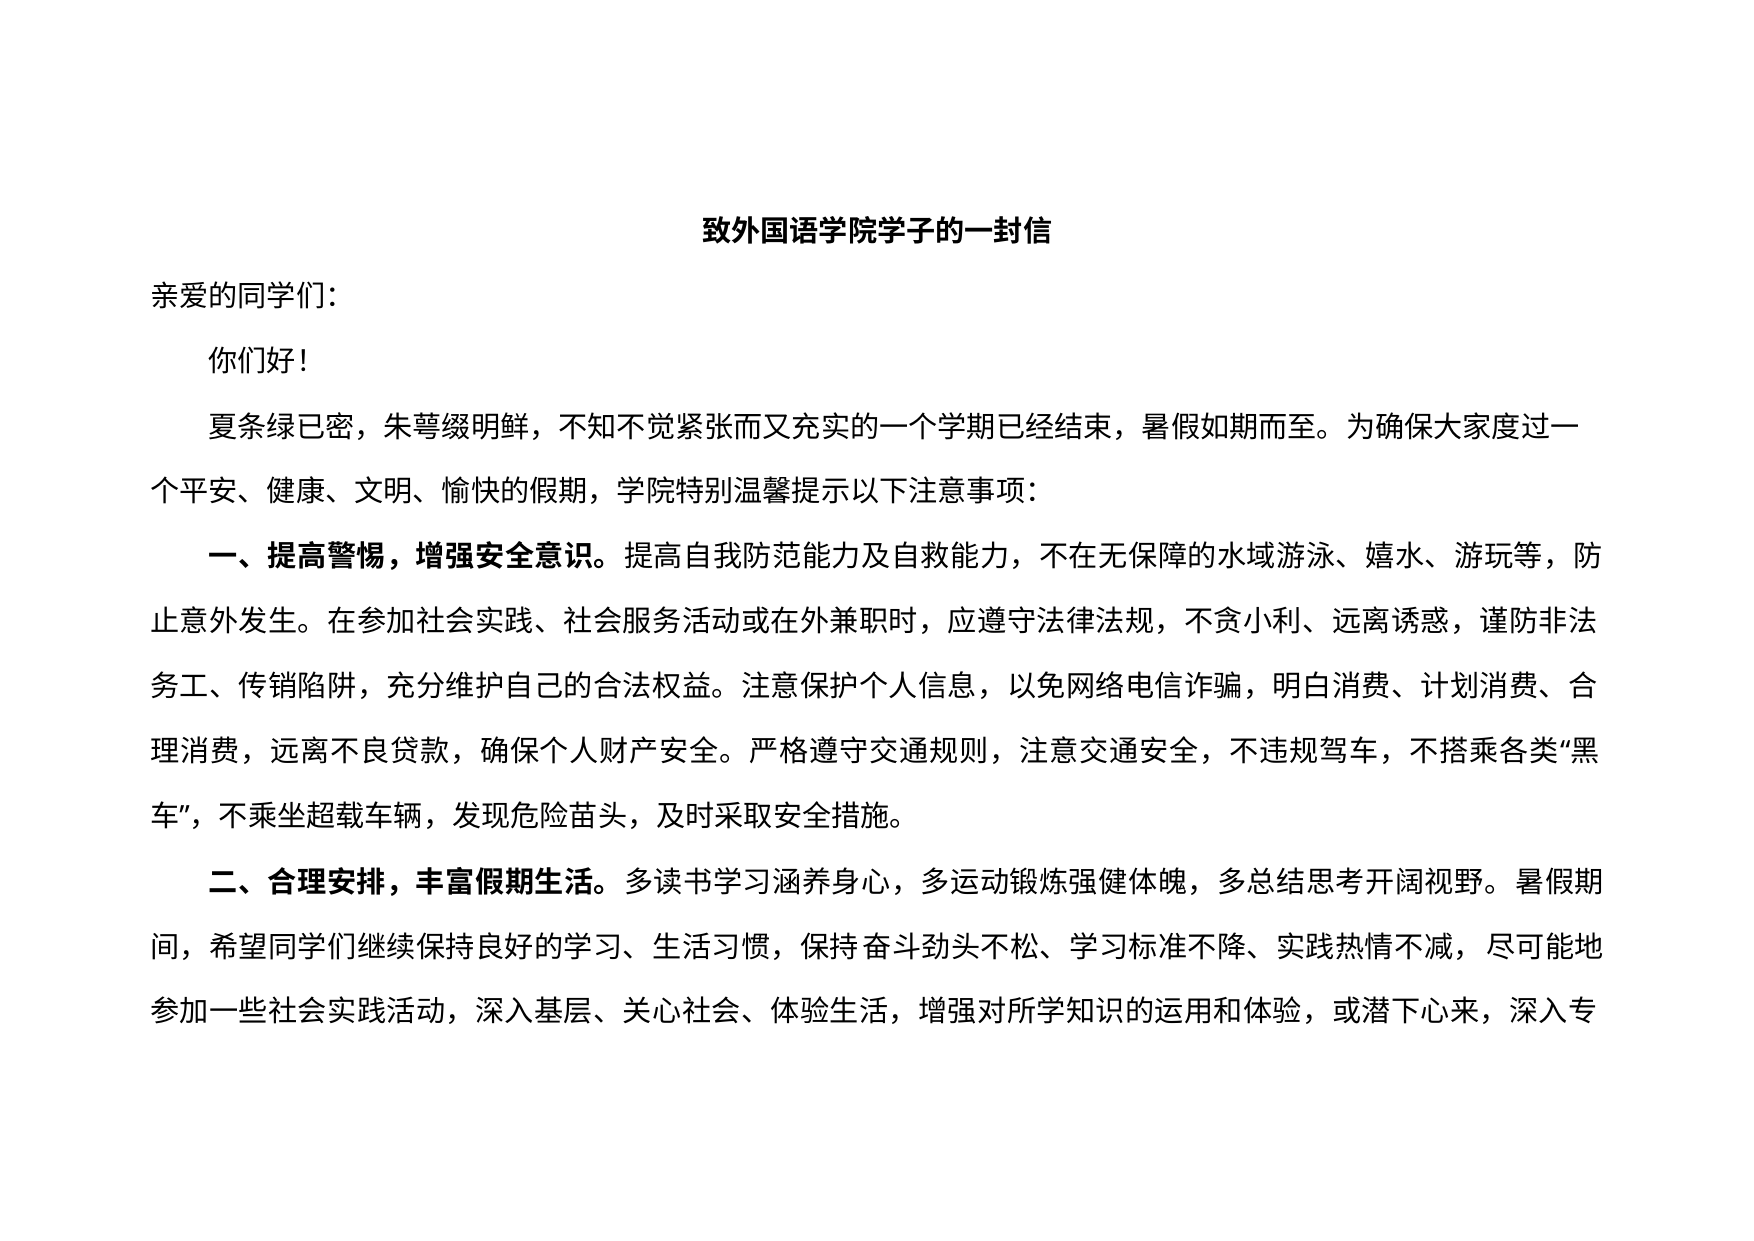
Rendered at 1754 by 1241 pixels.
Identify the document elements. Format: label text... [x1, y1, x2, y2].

text 一、提高警惕，增强安全意识。提高自我防范能力及自救能力，不在无保障的水域游泳、嬉水、游玩等，防止意外发生。在参加社会实践、社会服务活动或在外兼职时，应遵守法律法规，不贪小利、远离诱惑，谨防非法务工、传销陷阱，充分维护自己的合法权益。注意保护个人信息，以免网络电信诈骗，明白消费、计划消费、合理消费，远离不良贷款，确保个人财产安全。严格遵守交通规则，注意交通安全，不违规驾车，不搭乘各类“黑车”，不乘坐超载车辆，发现危险苗头，及时采取安全措施。 [150, 523, 1604, 848]
text 你们好！ [150, 328, 1604, 393]
text 夏条绿已密，朱萼缀明鲜，不知不觉紧张而又充实的一个学期已经结束，暑假如期而至。为确保大家度过一个平安、健康、文明、愉快的假期，学院特别温馨提示以下注意事项： [150, 393, 1604, 523]
text 亲爱的同学们： [150, 263, 1604, 328]
text 致外国语学院学子的一封信 [150, 198, 1604, 263]
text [150, 848, 1604, 1043]
